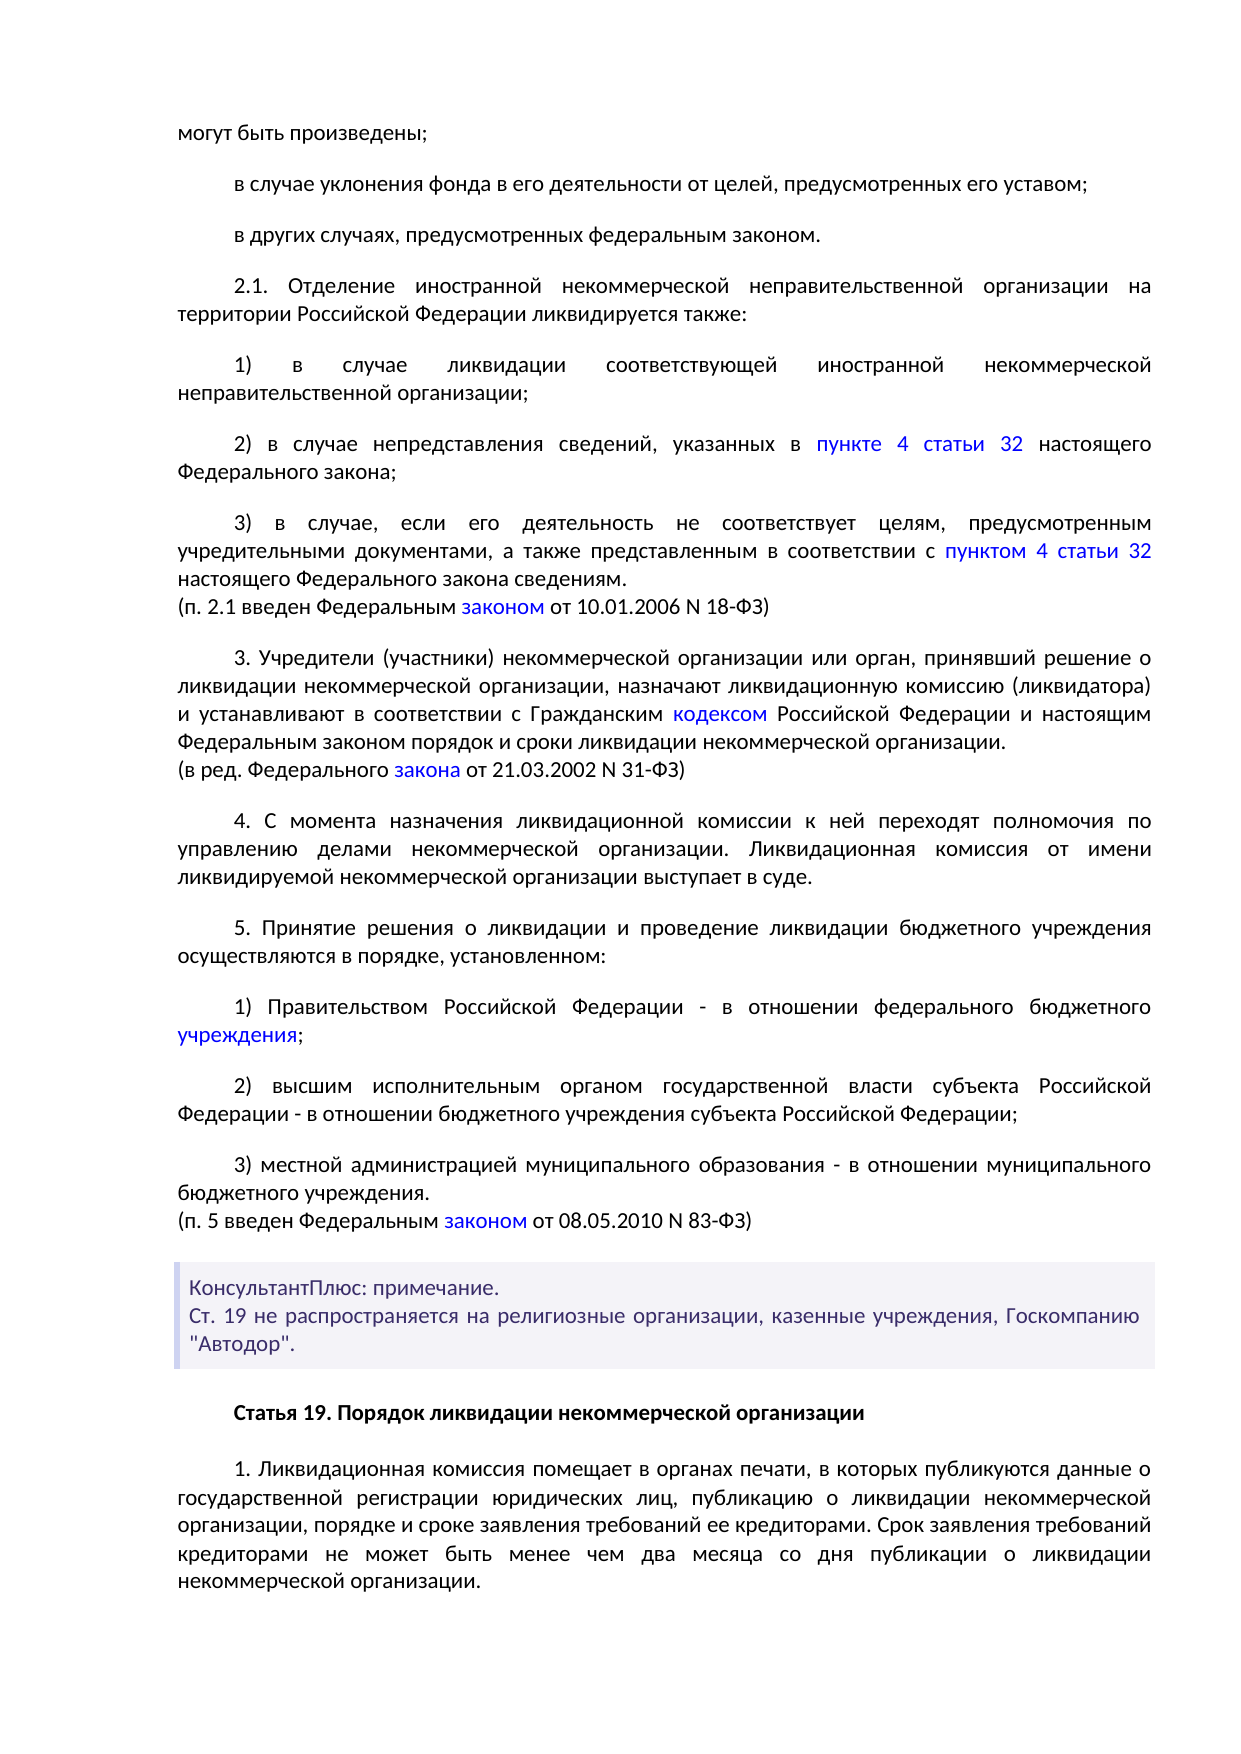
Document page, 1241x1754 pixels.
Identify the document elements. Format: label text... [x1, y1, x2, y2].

text в случае уклонения фонда в его деятельности от целей, предусмотренных его уставом; [177, 169, 1152, 197]
text 3. Учредители (участники) некоммерческой организации или орган, принявший решение о ликвидации некоммерческой организации, назначают ликвидационную комиссию (ликвидатора) и устанавливают в соответствии с Гражданским кодексом Российской Федерации и настоящим Федеральным законом порядок и сроки ликвидации некоммерческой организации. [177, 643, 1152, 755]
text (п. 2.1 введен Федеральным законом от 10.01.2006 N 18-ФЗ) [177, 592, 1152, 620]
text (в ред. Федерального закона от 21.03.2002 N 31-ФЗ) [177, 755, 1152, 783]
text 3) местной администрацией муниципального образования - в отношении муниципального бюджетного учреждения. [177, 1150, 1152, 1206]
title Статья 19. Порядок ликвидации некоммерческой организации [177, 1398, 1152, 1427]
text 2) высшим исполнительным органом государственной власти субъекта Российской Федерации - в отношении бюджетного учреждения субъекта Российской Федерации; [177, 1071, 1152, 1127]
text 1. Ликвидационная комиссия помещает в органах печати, в которых публикуются данные о государственной регистрации юридических лиц, публикацию о ликвидации некоммерческой организации, порядке и сроке заявления требований ее кредиторами. Срок заявления требований кредиторами не может быть менее чем два месяца со дня публикации о ликвидации некоммерческой организации. [177, 1454, 1152, 1595]
text (п. 5 введен Федеральным законом от 08.05.2010 N 83-ФЗ) [177, 1206, 1152, 1234]
text 1) Правительством Российской Федерации - в отношении федерального бюджетного учреждения; [177, 992, 1152, 1048]
text 3) в случае, если его деятельность не соответствует целям, предусмотренным учредительными документами, а также представленным в соответствии с пунктом 4 статьи 32 настоящего Федерального закона сведениям. [177, 508, 1152, 592]
text 2) в случае непредставления сведений, указанных в пункте 4 статьи 32 настоящего Федерального закона; [177, 429, 1152, 485]
text 5. Принятие решения о ликвидации и проведение ликвидации бюджетного учреждения осуществляются в порядке, установленном: [177, 913, 1152, 969]
text 1) в случае ликвидации соответствующей иностранной некоммерческой неправительственной организации; [177, 350, 1152, 406]
text 4. С момента назначения ликвидационной комиссии к ней переходят полномочия по управлению делами некоммерческой организации. Ликвидационная комиссия от имени ликвидируемой некоммерческой организации выступает в суде. [177, 806, 1152, 890]
text 2.1. Отделение иностранной некоммерческой неправительственной организации на территории Российской Федерации ликвидируется также: [177, 271, 1152, 327]
table_header КонсультантПлюс: примечание. Ст. 19 не распространяется на религиозные организации, казенные учреждения, Госкомпанию "Автодор". [180, 1262, 1149, 1369]
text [177, 118, 1152, 146]
text в других случаях, предусмотренных федеральным законом. [177, 220, 1152, 248]
